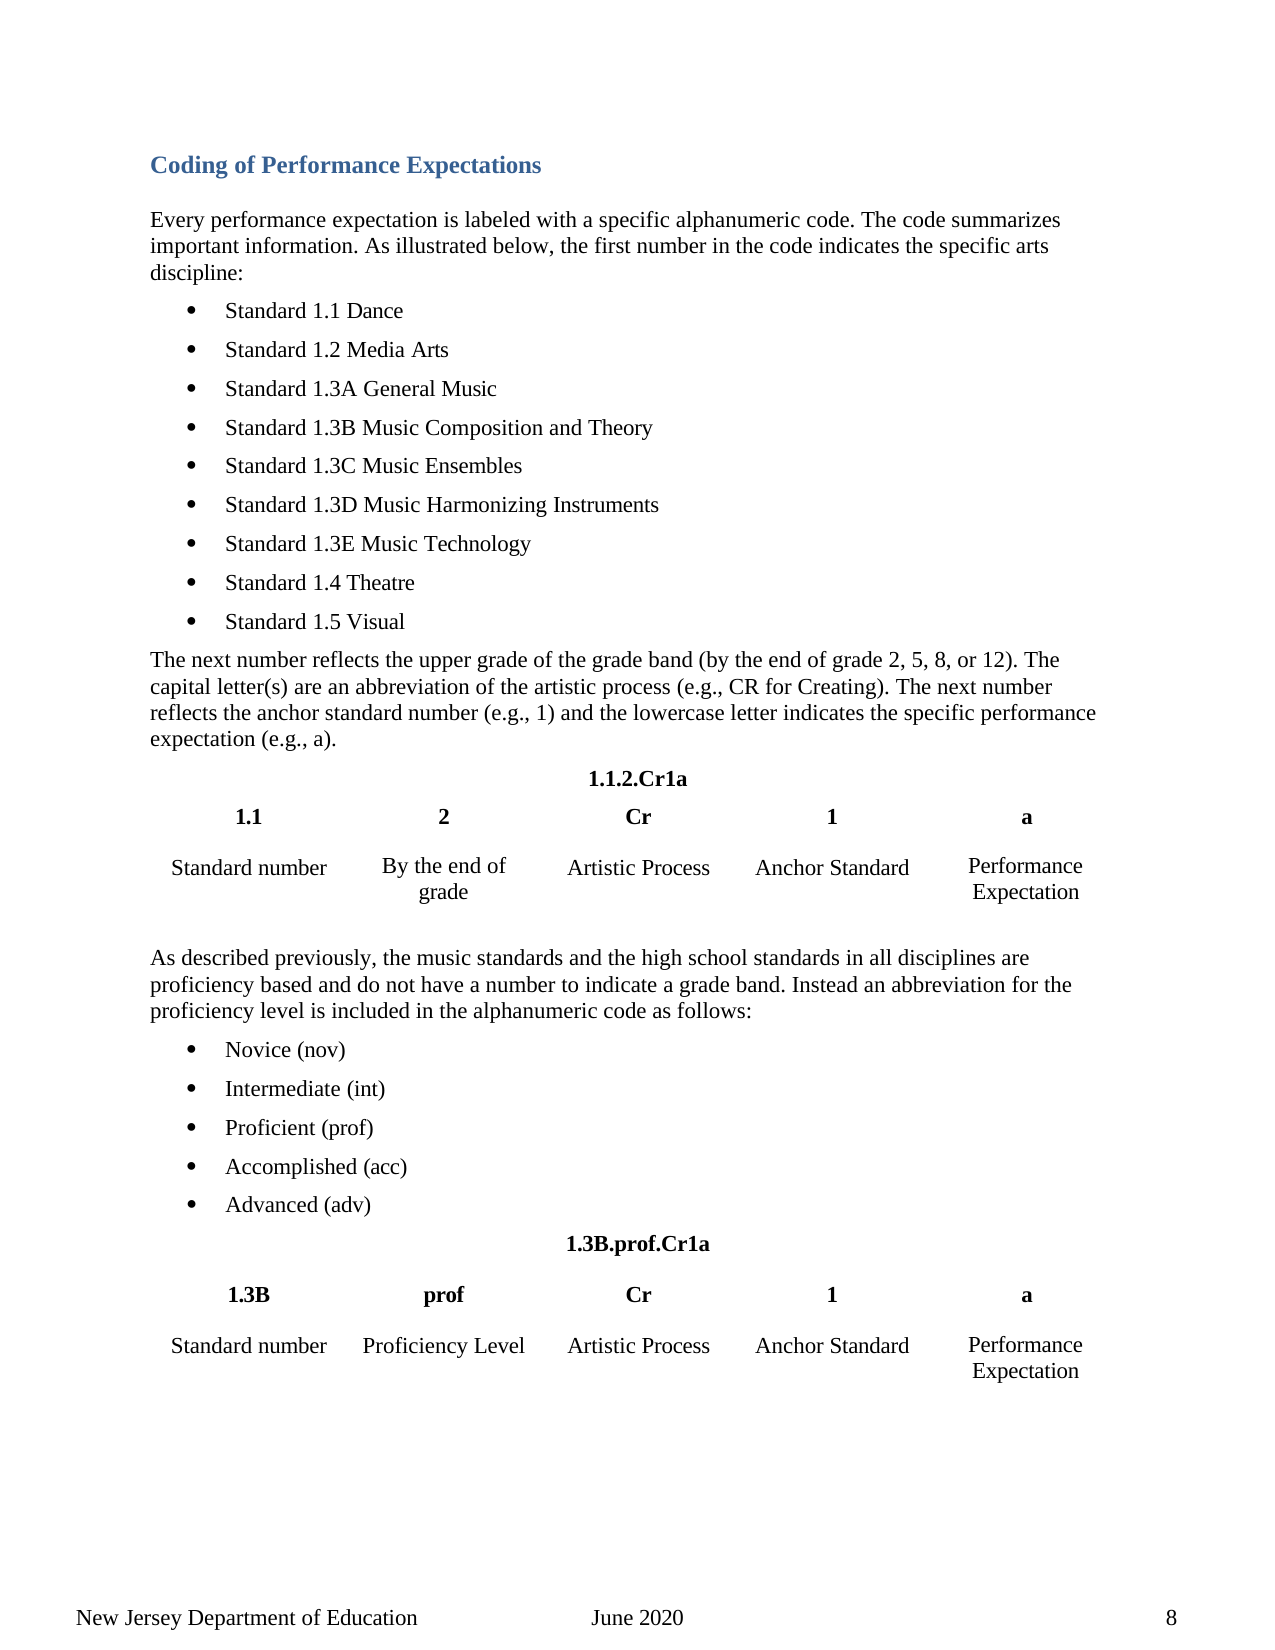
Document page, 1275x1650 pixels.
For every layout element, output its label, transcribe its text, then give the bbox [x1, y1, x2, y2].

table_header Cr [546, 1282, 732, 1321]
text As described previously, the music standards and the high school standards in all disciplines are proficiency based and do not have a number to indicate a grade band. Instead an abbreviation for the proficiency level is included in the alphanumeric code as follows: [150, 944, 1123, 1023]
table_cell Performance Expectation [939, 1321, 1091, 1385]
table_header 1 [732, 804, 939, 842]
table_header 2 [355, 804, 536, 842]
list Standard 1.3B Music Composition and Theory [187, 414, 1160, 440]
list Standard 1.1 Dance [187, 297, 1160, 324]
subtitle 1.3B.prof.Cr1a [163, 1230, 1112, 1257]
subtitle 1.1.2.Cr1a [163, 764, 1112, 791]
list Novice (nov) [187, 1036, 1160, 1063]
table_header 1 [733, 1282, 939, 1321]
table_cell Artistic Process [536, 843, 732, 907]
table_header Cr [536, 804, 732, 842]
table_header a [939, 1282, 1091, 1321]
list Standard 1.3A General Music [187, 375, 1160, 401]
text The next number reflects the upper grade of the grade band (by the end of grade 2, 5, 8, or 12). The capital letter(s) are an abbreviation of the artistic process (e.g., CR for Creating). The next number reflects the anchor standard number (e.g., 1) and the lowercase letter indicates the specific performance expectation (e.g., a). [150, 646, 1124, 752]
list Intermediate (int) [187, 1075, 1160, 1101]
list Standard 1.5 Visual [187, 608, 1160, 634]
table_cell Artistic Process [546, 1321, 732, 1385]
text Coding of Performance Expectations [150, 150, 1160, 179]
list Advanced (adv) [188, 1191, 1160, 1218]
table_header 1.1 [165, 804, 354, 842]
list Accomplished (acc) [187, 1153, 1160, 1179]
list Proficient (prof) [187, 1114, 1160, 1140]
text Every performance expectation is labeled with a specific alphanumeric code. The code summarizes important information. As illustrated below, the first number in the code indicates the specific arts discipline: [150, 206, 1118, 285]
table_cell Proficiency Level [345, 1321, 546, 1385]
table_cell Standard number [165, 843, 354, 907]
table_header prof [345, 1282, 546, 1321]
list Standard 1.3D Music Harmonizing Instruments [187, 491, 1160, 518]
list Standard 1.2 Media Arts [187, 336, 1160, 363]
table_header a [939, 804, 1090, 842]
table_cell Performance Expectation [939, 843, 1090, 907]
table_cell Anchor Standard [732, 843, 939, 907]
table_cell Anchor Standard [733, 1321, 939, 1385]
list Standard 1.3E Music Technology [187, 530, 1160, 556]
table_cell By the end of grade [355, 843, 536, 907]
list Standard 1.3C Music Ensembles [187, 453, 1160, 479]
table_cell Standard number [165, 1321, 344, 1385]
table_header 1.3B [165, 1282, 344, 1321]
list Standard 1.4 Theatre [187, 569, 1160, 595]
